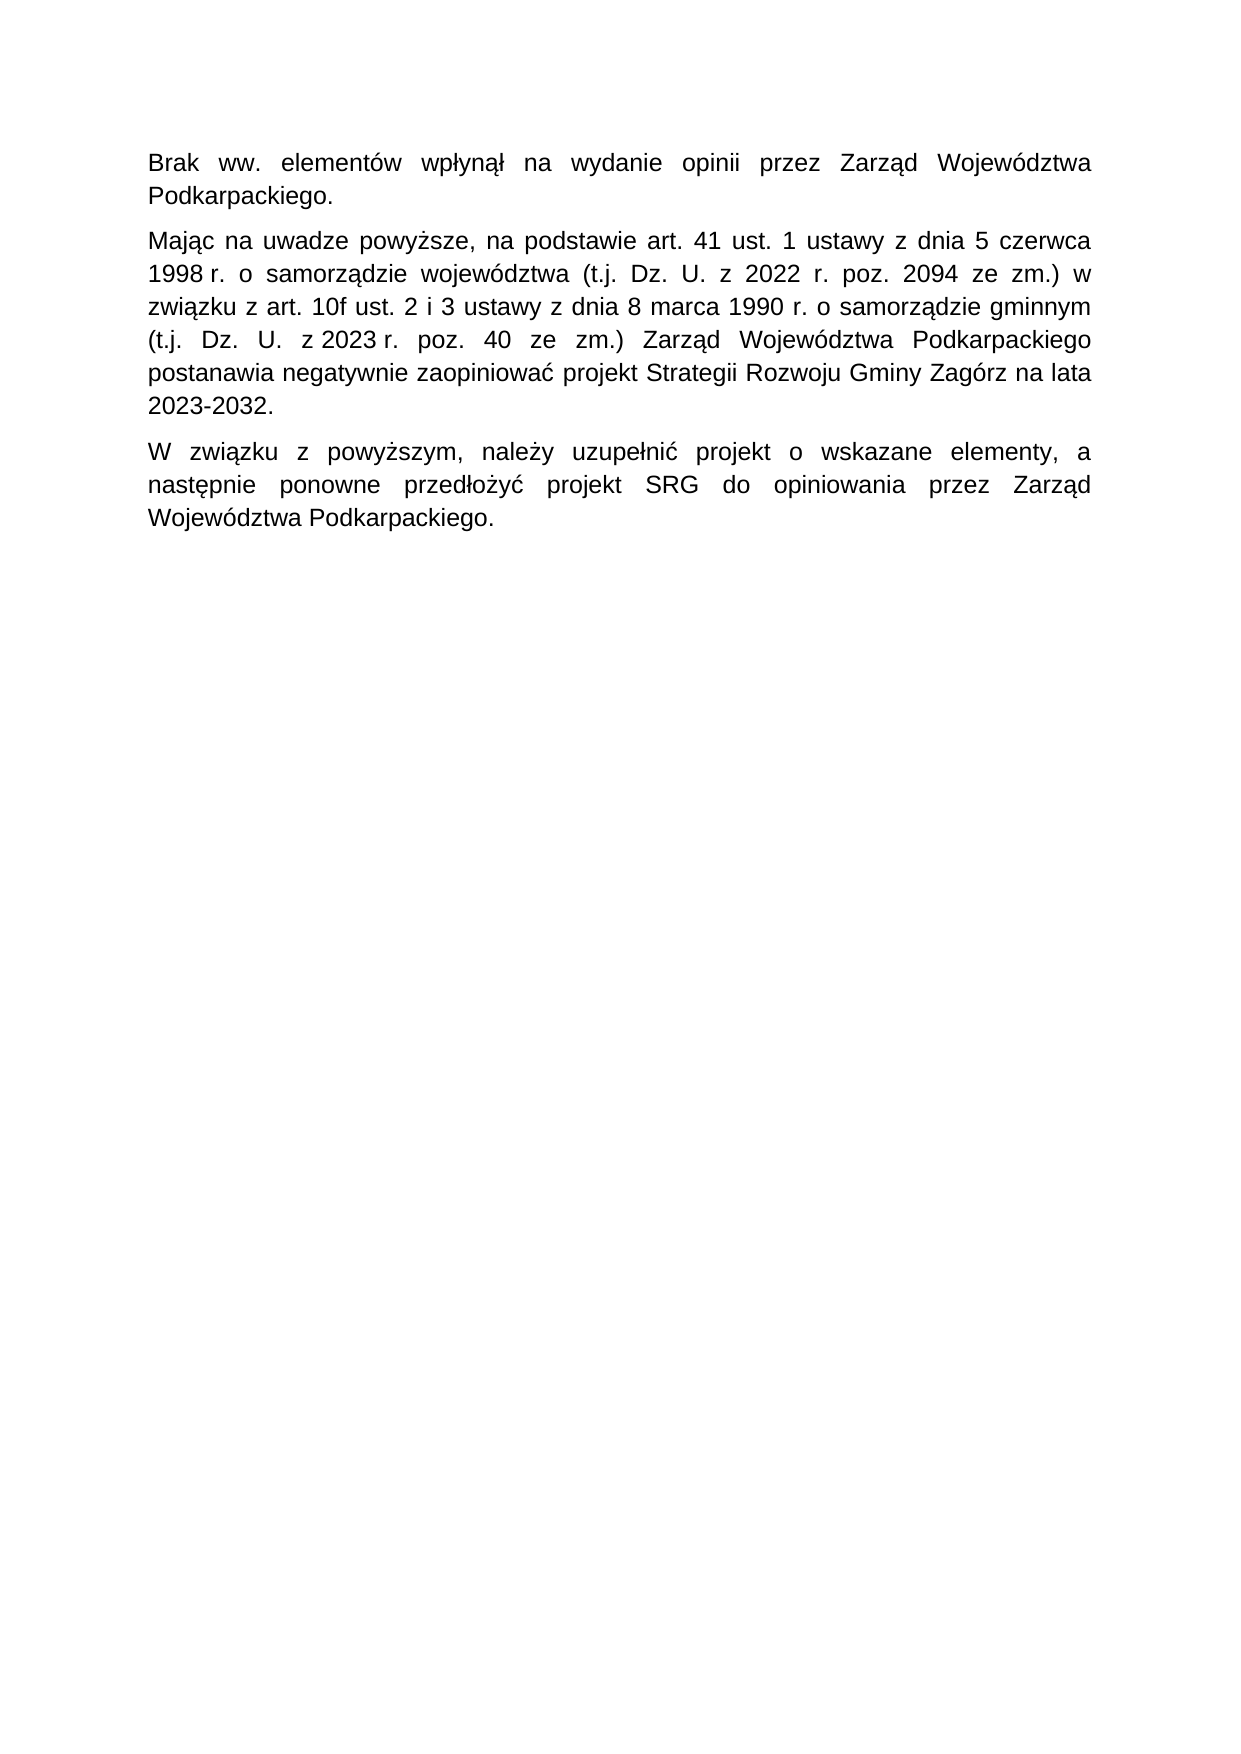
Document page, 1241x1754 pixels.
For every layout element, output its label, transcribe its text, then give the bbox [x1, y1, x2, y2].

text W związku z powyższym, należy uzupełnić projekt o wskazane elementy, a następnie ponowne przedłożyć projekt SRG do opiniowania przez Zarząd Województwa Podkarpackiego. [148, 437, 1093, 532]
text Brak ww. elementów wpłynął na wydanie opinii przez Zarząd Województwa Podkarpackiego. [148, 148, 1093, 209]
text Mając na uwadze powyższe, na podstawie art. 41 ust. 1 ustawy z dnia 5 czerwca 1998 r. o samorządzie województwa (t.j. Dz. U. z 2022 r. poz. 2094 ze zm.) w związku z art. 10f ust. 2 i 3 ustawy z dnia 8 marca 1990 r. o samorządzie gminnym (t.j. Dz. U. z 2023 r. poz. 40 ze zm.) Zarząd Województwa Podkarpackiego postanawia negatywnie zaopiniować projekt Strategii Rozwoju Gminy Zagórz na lata 2023-2032. [148, 226, 1093, 420]
